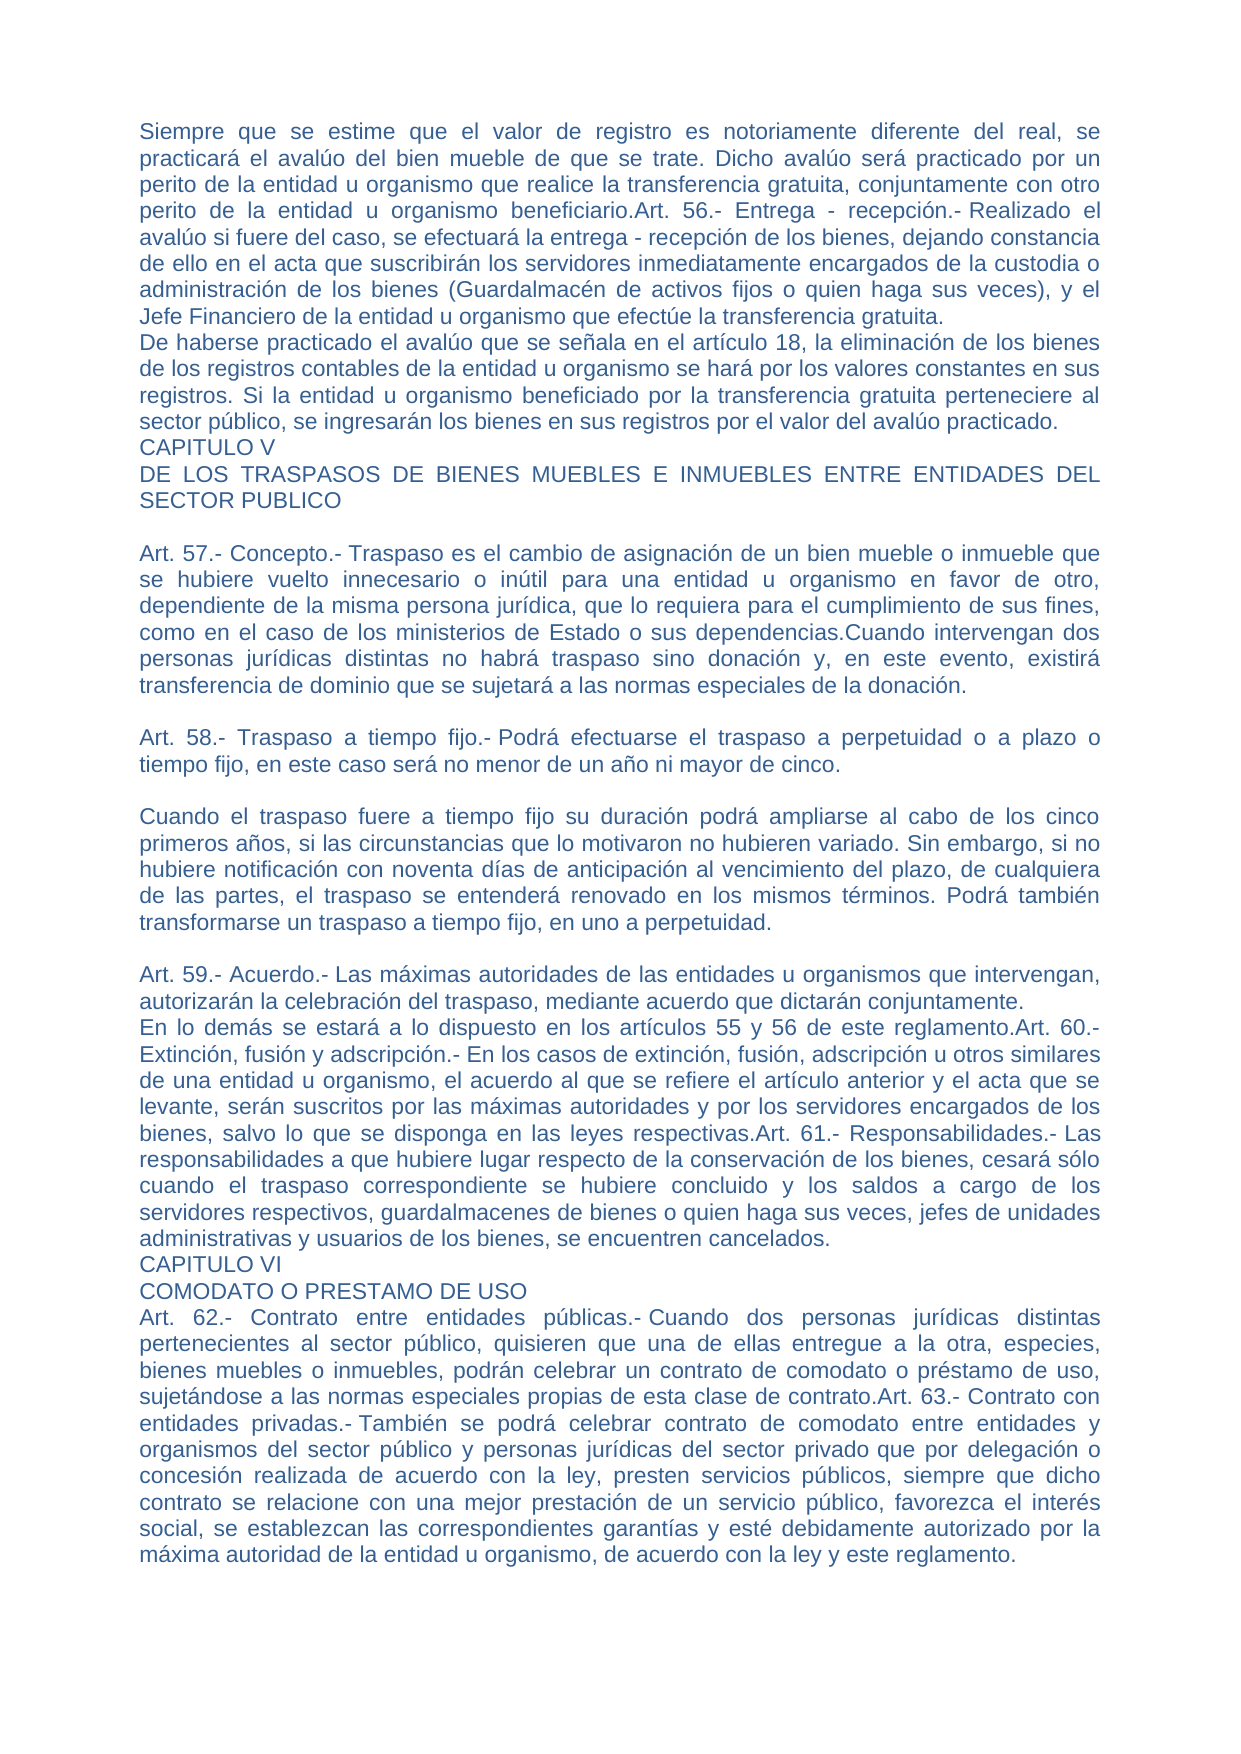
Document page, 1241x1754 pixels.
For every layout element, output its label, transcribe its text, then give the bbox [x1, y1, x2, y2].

text En lo demás se estará a lo dispuesto en los artículos 55 y 56 de este reglamento.Art. 60.- Extinción, fusión y adscripción.- En los casos de extinción, fusión, adscripción u otros similares de una entidad u organismo, el acuerdo al que se refiere el artículo anterior y el acta que se levante, serán suscritos por las máximas autoridades y por los servidores encargados de los bienes, salvo lo que se disponga en las leyes respectivas.Art. 61.- Responsabilidades.- Las responsabilidades a que hubiere lugar respecto de la conservación de los bienes, cesará sólo cuando el traspaso correspondiente se hubiere concluido y los saldos a cargo de los servidores respectivos, guardalmacenes de bienes o quien haga sus veces, jefes de unidades administrativas y usuarios de los bienes, se encuentren cancelados. [139, 1014, 1101, 1251]
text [139, 118, 1101, 329]
text Art. 58.- Traspaso a tiempo fijo.- Podrá efectuarse el traspaso a perpetuidad o a plazo o tiempo fijo, en este caso será no menor de un año ni mayor de cinco. [139, 724, 1101, 777]
text Art. 57.- Concepto.- Traspaso es el cambio de asignación de un bien mueble o inmueble que se hubiere vuelto innecesario o inútil para una entidad u organismo en favor de otro, dependiente de la misma persona jurídica, que lo requiera para el cumplimiento de sus fines, como en el caso de los ministerios de Estado o sus dependencias.Cuando intervengan dos personas jurídicas distintas no habrá traspaso sino donación y, en este evento, existirá transferencia de dominio que se sujetará a las normas especiales de la donación. [139, 540, 1101, 698]
text COMODATO O PRESTAMO DE USO [139, 1278, 1101, 1304]
text Art. 62.- Contrato entre entidades públicas.- Cuando dos personas jurídicas distintas pertenecientes al sector público, quisieren que una de ellas entregue a la otra, especies, bienes muebles o inmuebles, podrán celebrar un contrato de comodato o préstamo de uso, sujetándose a las normas especiales propias de esta clase de contrato.Art. 63.- Contrato con entidades privadas.- También se podrá celebrar contrato de comodato entre entidades y organismos del sector público y personas jurídicas del sector privado que por delegación o concesión realizada de acuerdo con la ley, presten servicios públicos, siempre que dicho contrato se relacione con una mejor prestación de un servicio público, favorezca el interés social, se establezcan las correspondientes garantías y esté debidamente autorizado por la máxima autoridad de la entidad u organismo, de acuerdo con la ley y este reglamento. [139, 1304, 1101, 1568]
text CAPITULO V [139, 434, 1101, 461]
text DE LOS TRASPASOS DE BIENES MUEBLES E INMUEBLES ENTRE ENTIDADES DEL SECTOR PUBLICO [139, 461, 1101, 513]
text Cuando el traspaso fuere a tiempo fijo su duración podrá ampliarse al cabo de los cinco primeros años, si las circunstancias que lo motivaron no hubieren variado. Sin embargo, si no hubiere notificación con noventa días de anticipación al vencimiento del plazo, de cualquiera de las partes, el traspaso se entenderá renovado en los mismos términos. Podrá también transformarse un traspaso a tiempo fijo, en uno a perpetuidad. [139, 803, 1101, 935]
text De haberse practicado el avalúo que se señala en el artículo 18, la eliminación de los bienes de los registros contables de la entidad u organismo se hará por los valores constantes en sus registros. Si la entidad u organismo beneficiado por la transferencia gratuita perteneciere al sector público, se ingresarán los bienes en sus registros por el valor del avalúo practicado. [139, 329, 1101, 434]
text CAPITULO VI [139, 1251, 1101, 1278]
text Art. 59.- Acuerdo.- Las máximas autoridades de las entidades u organismos que intervengan, autorizarán la celebración del traspaso, mediante acuerdo que dictarán conjuntamente. [139, 961, 1101, 1014]
